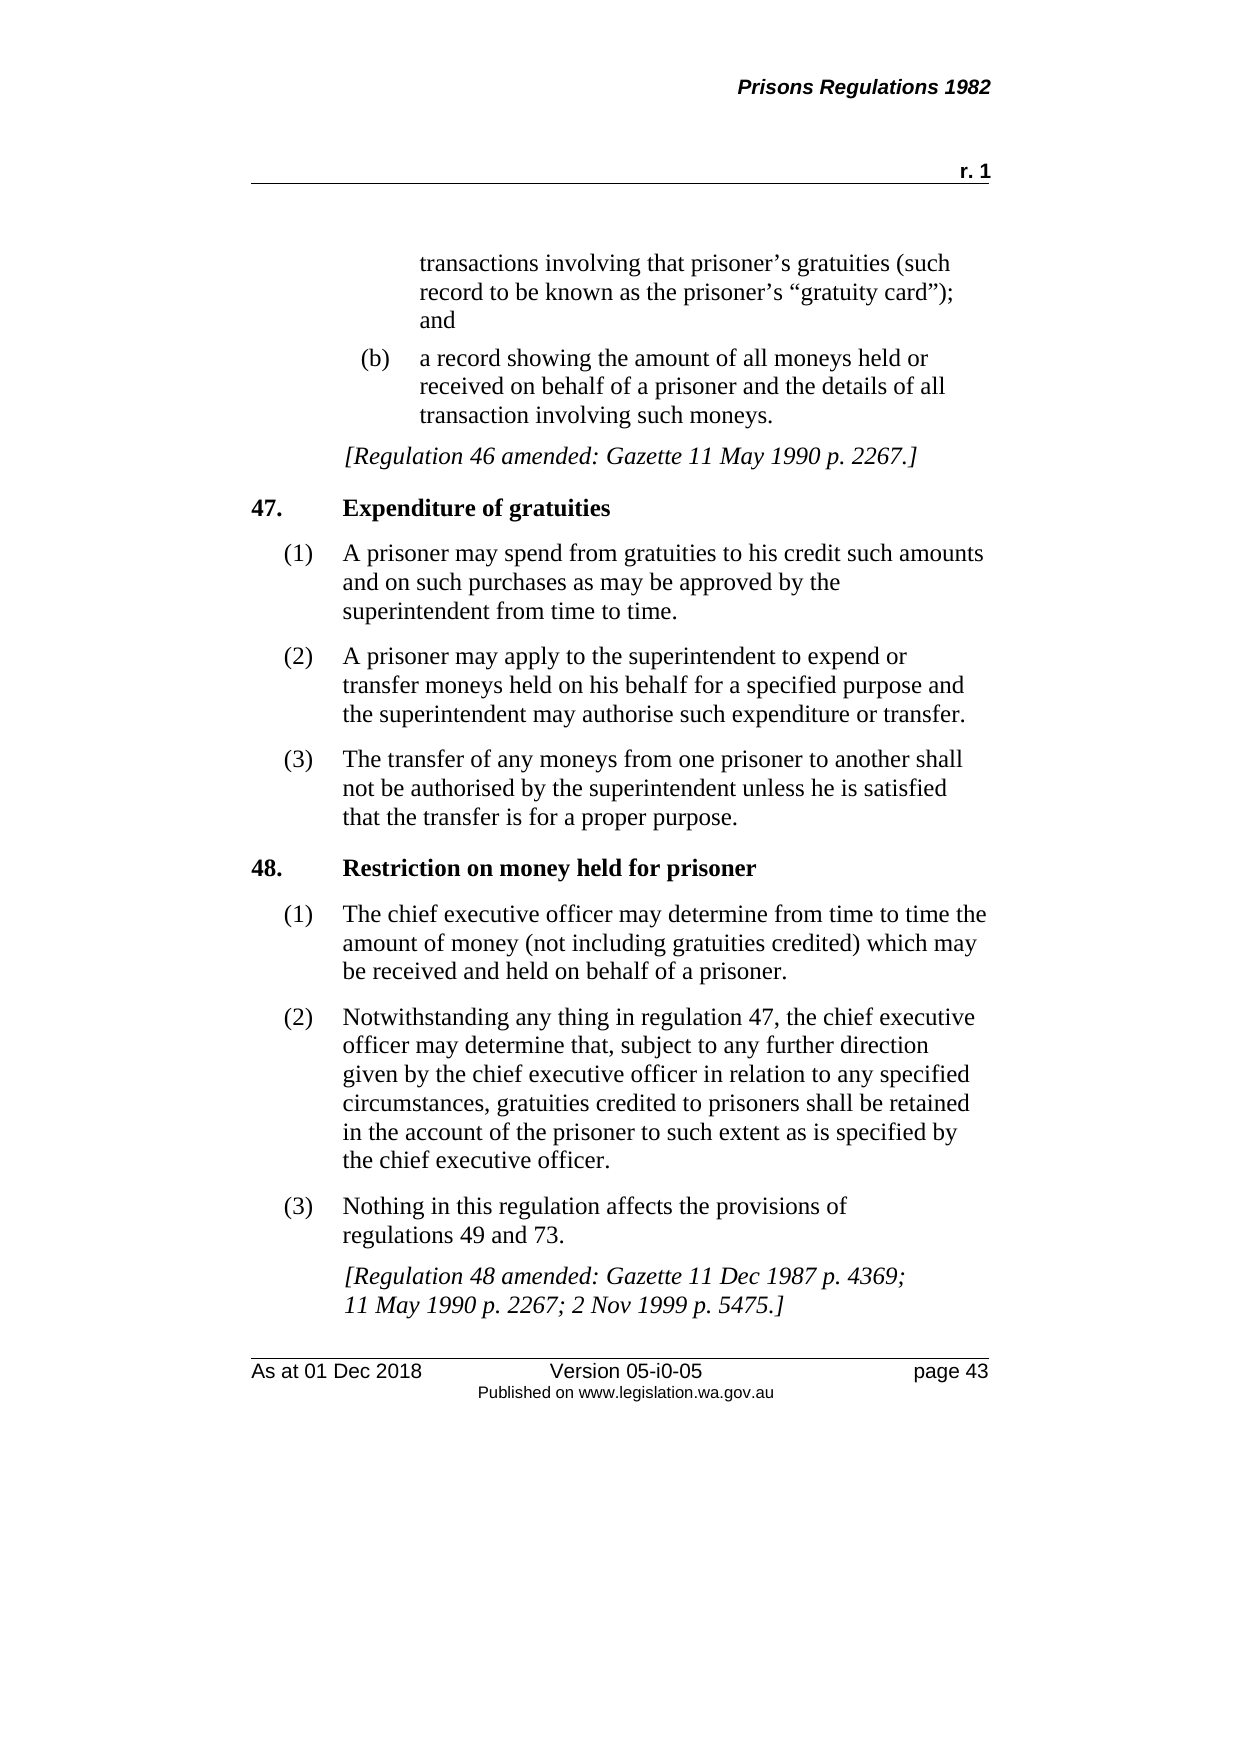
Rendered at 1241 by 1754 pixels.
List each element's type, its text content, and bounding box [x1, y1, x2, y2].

subtitle 48. Restriction on money held for prisoner [251, 853, 989, 882]
text [Regulation 48 amended: Gazette 11 Dec 1987 p. 4369; 11 May 1990 p. 2267; 2 Nov 1999 p. 5475.] [251, 1261, 989, 1318]
text (3) The transfer of any moneys from one prisoner to another shall not be authorised by the superintendent unless he is satisfied that the transfer is for a proper purpose. [251, 744, 989, 831]
text (1) The chief executive officer may determine from time to time the amount of money (not including gratuities credited) which may be received and held on behalf of a prisoner. [251, 899, 989, 985]
text (b) a record showing the amount of all moneys held or received on behalf of a prisoner and the details of all transaction involving such moneys. [251, 343, 989, 429]
text (2) Notwithstanding any thing in regulation 47, the chief executive officer may determine that, subject to any further direction given by the chief executive officer in relation to any specified circumstances, gratuities credited to prisoners shall be retained in the account of the prisoner to such extent as is specified by the chief executive officer. [251, 1002, 989, 1174]
text (1) A prisoner may spend from gratuities to his credit such amounts and on such purchases as may be approved by the superintendent from time to time. [251, 538, 989, 625]
subtitle 47. Expenditure of gratuities [251, 493, 989, 522]
text (3) Nothing in this regulation affects the provisions of regulations 49 and 73. [251, 1191, 989, 1248]
text [Regulation 46 amended: Gazette 11 May 1990 p. 2267.] [251, 441, 989, 470]
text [251, 248, 989, 334]
text (2) A prisoner may apply to the superintendent to expend or transfer moneys held on his behalf for a specified purpose and the superintendent may authorise such expenditure or transfer. [251, 641, 989, 728]
